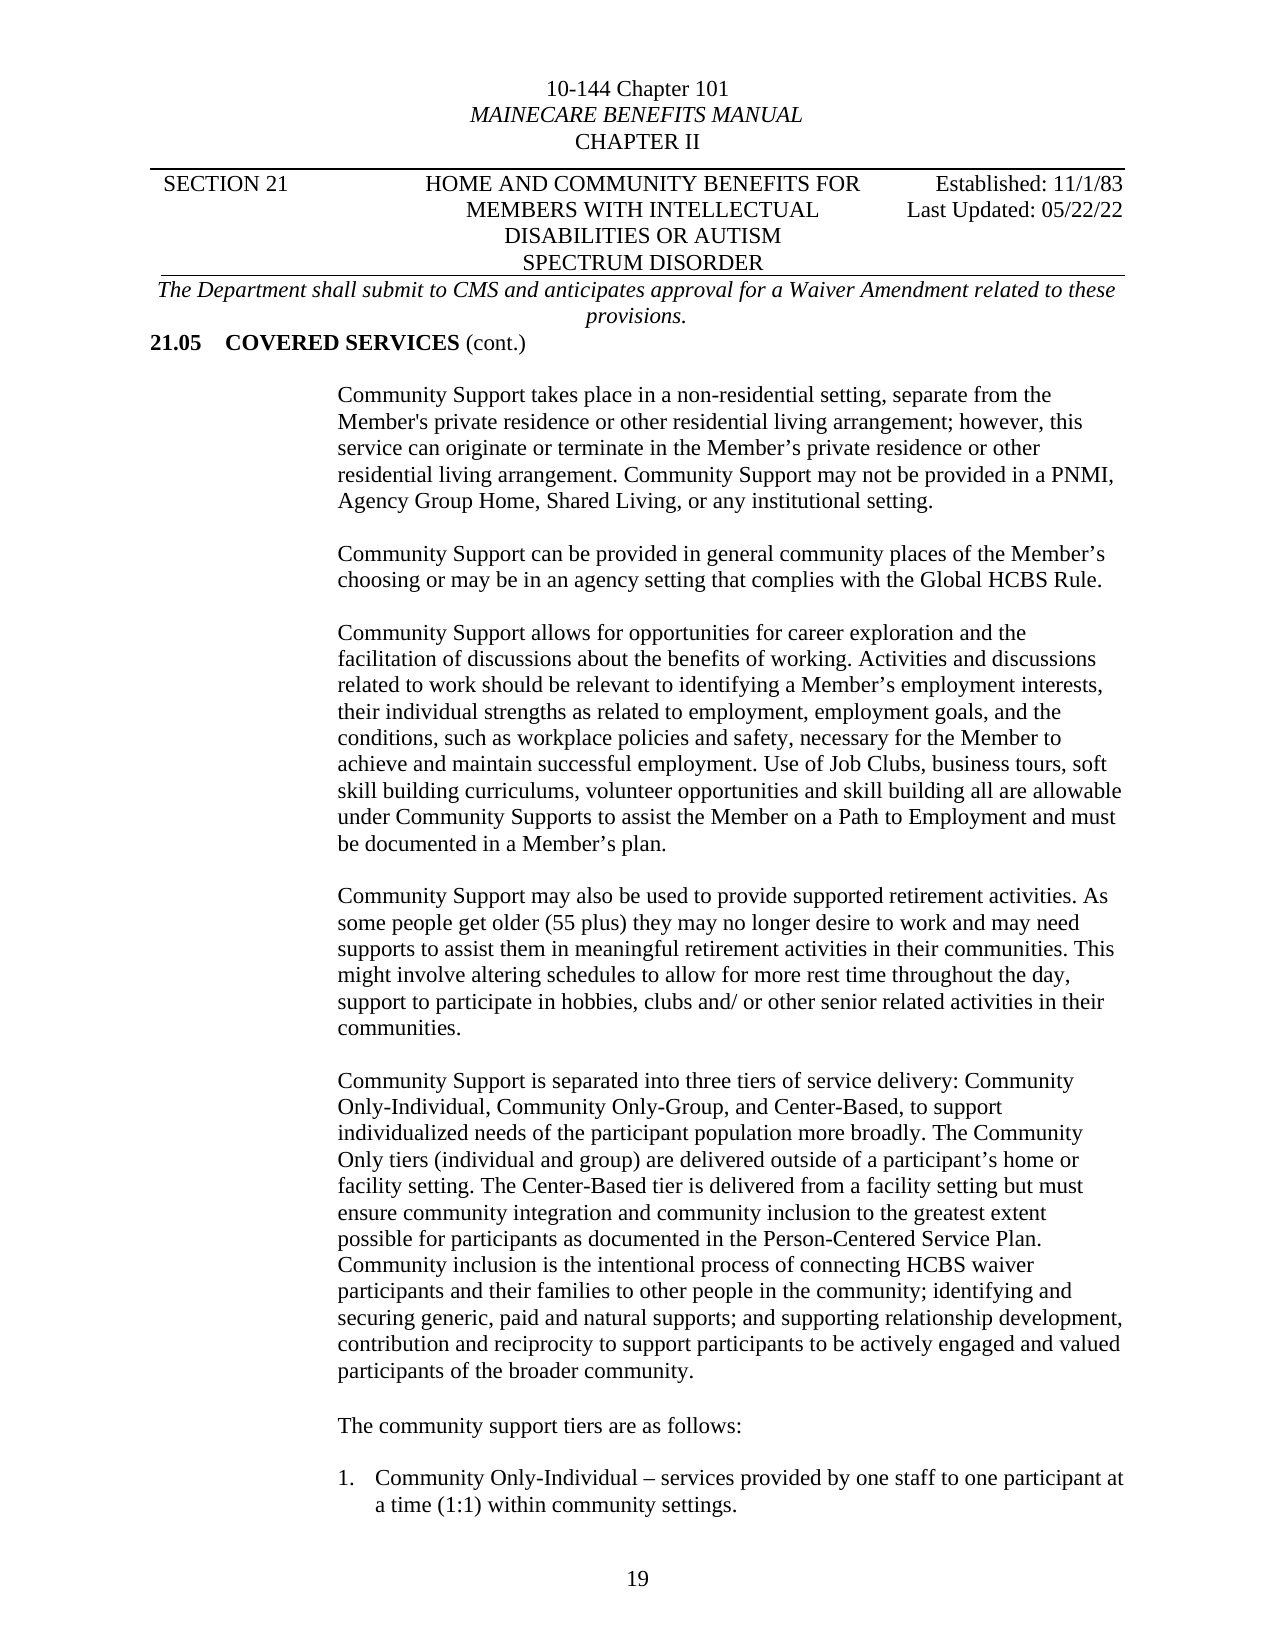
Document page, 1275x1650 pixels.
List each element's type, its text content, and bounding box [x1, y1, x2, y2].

text Community Support is separated into three tiers of service delivery: Community Only-Individual, Community Only-Group, and Center-Based, to support individualized needs of the participant population more broadly. The Community Only tiers (individual and group) are delivered outside of a participant’s home or facility setting. The Center-Based tier is delivered from a facility setting but must ensure community integration and community inclusion to the greatest extent possible for participants as documented in the Person-Centered Service Plan. Community inclusion is the intentional process of connecting HCBS waiver participants and their families to other people in the community; identifying and securing generic, paid and natural supports; and supporting relationship development, contribution and reciprocity to support participants to be actively engaged and valued participants of the broader community. [337, 1067, 1125, 1383]
text 1. Community Only-Individual – services provided by one staff to one participant at a time (1:1) within community settings. [337, 1464, 1125, 1517]
text 21.05 COVERED SERVICES (cont.) [150, 329, 1125, 355]
text Community Support can be provided in general community places of the Member’s choosing or may be in an agency setting that complies with the Global HCBS Rule. [337, 540, 1125, 592]
text The community support tiers are as follows: [337, 1412, 1125, 1438]
text Community Support takes place in a non-residential setting, separate from the Member's private residence or other residential living arrangement; however, this service can originate or terminate in the Member’s private residence or other residential living arrangement. Community Support may not be provided in a PNMI, Agency Group Home, Shared Living, or any institutional setting. [337, 382, 1125, 513]
text Community Support may also be used to provide supported retirement activities. As some people get older (55 plus) they may no longer desire to work and may need supports to assist them in meaningful retirement activities in their communities. This might involve altering schedules to allow for more rest time throughout the day, support to participate in hobbies, clubs and/ or other senior related activities in their communities. [337, 882, 1125, 1040]
text Community Support allows for opportunities for career exploration and the facilitation of discussions about the benefits of working. Activities and discussions related to work should be relevant to identifying a Member’s employment interests, their individual strengths as related to employment, employment goals, and the conditions, such as workplace policies and safety, necessary for the Member to achieve and maintain successful employment. Use of Job Clubs, business tours, soft skill building curriculums, volunteer opportunities and skill building all are allowable under Community Supports to assist the Member on a Path to Employment and must be documented in a Member’s plan. [337, 619, 1125, 856]
